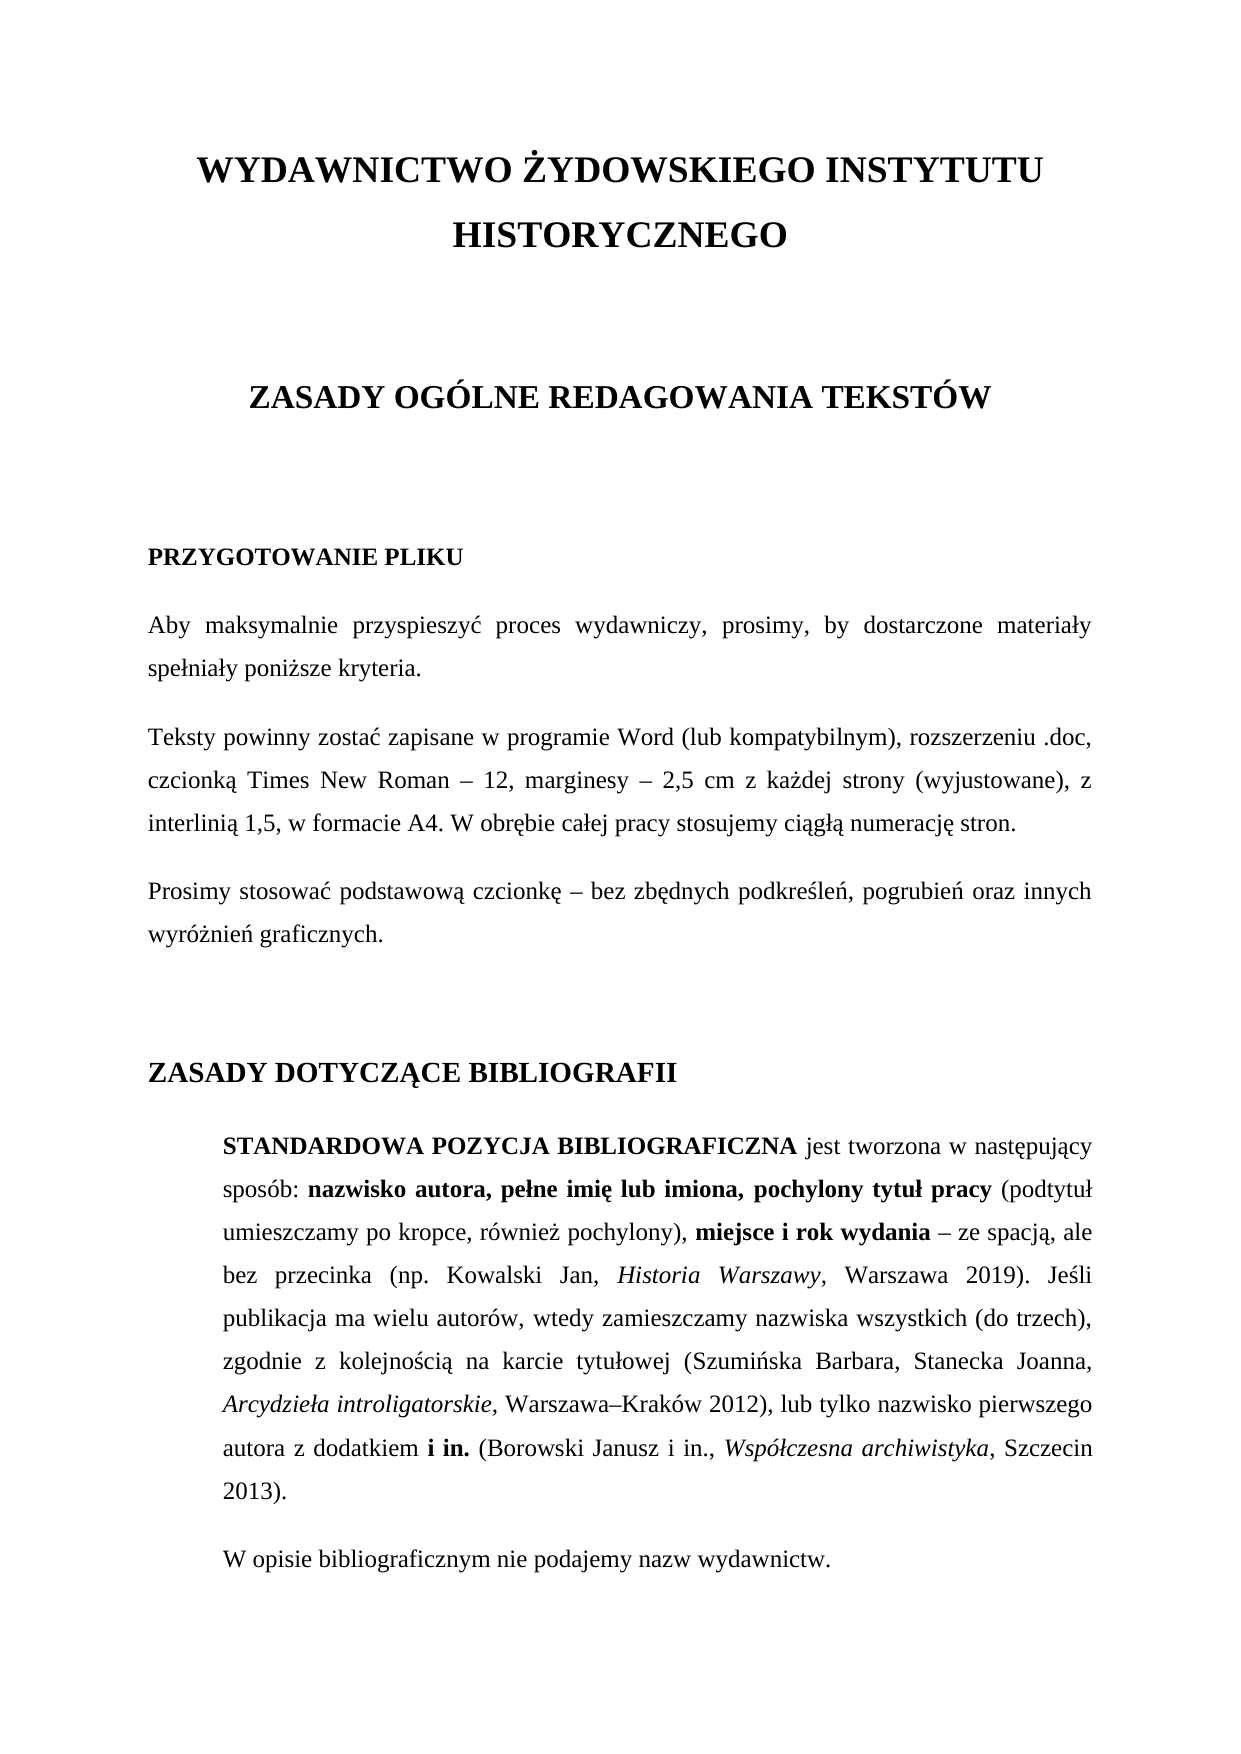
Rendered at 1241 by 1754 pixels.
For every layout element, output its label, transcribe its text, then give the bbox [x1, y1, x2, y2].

text ZASADY DOTYCZĄCE BIBLIOGRAFII [148, 1055, 1093, 1089]
text Prosimy stosować podstawową czcionkę – bez zbędnych podkreśleń, pogrubień oraz innych wyróżnień graficznych. [148, 876, 1093, 948]
list W opisie bibliograficznym nie podajemy nazw wydawnictw. [223, 1544, 1093, 1573]
text Teksty powinny zostać zapisane w programie Word (lub kompatybilnym), rozszerzeniu .doc, czcionką Times New Roman – 12, marginesy – 2,5 cm z każdej strony (wyjustowane), z interlinią 1,5, w formacie A4. W obrębie całej pracy stosujemy ciągłą numerację stron. [148, 722, 1093, 837]
text PRZYGOTOWANIE PLIKU [148, 542, 1093, 571]
text ZASADY OGÓLNE REDAGOWANIA TEKSTÓW [148, 377, 1093, 416]
text WYDAWNICTWO ŻYDOWSKIEGO INSTYTUTU HISTORYCZNEGO [148, 148, 1093, 255]
list STANDARDOWA POZYCJA BIBLIOGRAFICZNA jest tworzona w następujący sposób: nazwisko autora, pełne imię lub imiona, pochylony tytuł pracy (podtytuł umieszczamy po kropce, również pochylony), miejsce i rok wydania – ze spacją, ale bez przecinka (np. Kowalski Jan, Historia Warszawy, Warszawa 2019). Jeśli publikacja ma wielu autorów, wtedy zamieszczamy nazwiska wszystkich (do trzech), zgodnie z kolejnością na karcie tytułowej (Szumińska Barbara, Stanecka Joanna, Arcydzieła introligatorskie, Warszawa–Kraków 2012), lub tylko nazwisko pierwszego autora z dodatkiem i in. (Borowski Janusz i in., Współczesna archiwistyka, Szczecin 2013). [223, 1131, 1093, 1504]
text Aby maksymalnie przyspieszyć proces wydawniczy, prosimy, by dostarczone materiały spełniały poniższe kryteria. [148, 610, 1093, 682]
